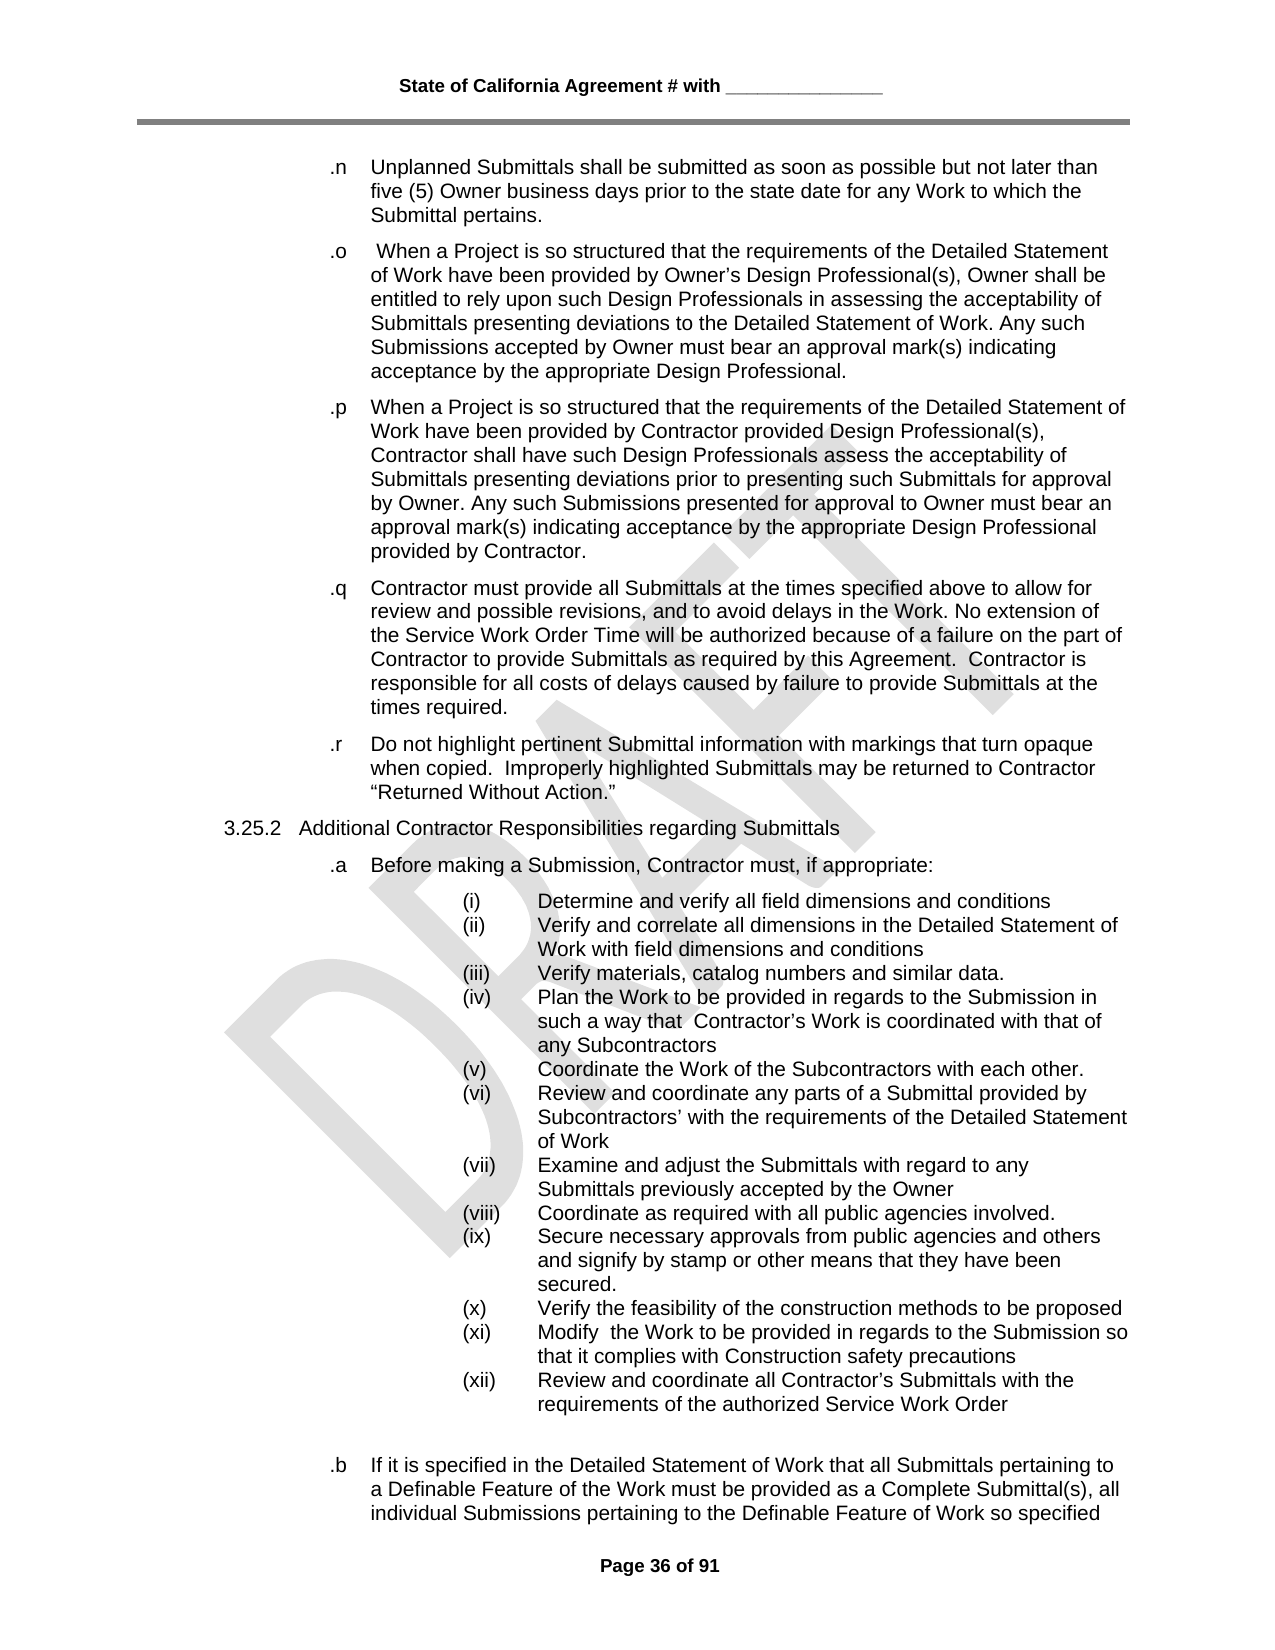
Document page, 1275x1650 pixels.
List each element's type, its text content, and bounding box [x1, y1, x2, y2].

list Review and coordinate all Contractor’s Submittals with the requirements of the authorized Service Work Order [462, 1368, 1129, 1416]
list Examine and adjust the Submittals with regard to any Submittals previously accepted by the Owner [462, 1152, 1129, 1200]
list Verify materials, catalog numbers and similar data. [462, 961, 1129, 985]
list Additional Contractor Responsibilities regarding Submittals [223, 816, 1129, 840]
list Contractor must provide all Submittals at the times specified above to allow for review and possible revisions, and to avoid delays in the Work. No extension of the Service Work Order Time will be authorized because of a failure on the part of Contractor to provide Submittals as required by this Agreement. Contractor is responsible for all costs of delays caused by failure to provide Submittals at the times required. [329, 575, 1129, 719]
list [329, 1452, 1129, 1524]
list Coordinate as required with all public agencies involved. [462, 1200, 1129, 1224]
list Verify and correlate all dimensions in the Detailed Statement of Work with field dimensions and conditions [462, 913, 1129, 961]
list Modify the Work to be provided in regards to the Submission so that it complies with Construction safety precautions [462, 1320, 1129, 1368]
list When a Project is so structured that the requirements of the Detailed Statement of Work have been provided by Contractor provided Design Professional(s), Contractor shall have such Design Professionals assess the acceptability of Submittals presenting deviations prior to presenting such Submittals for approval by Owner. Any such Submissions presented for approval to Owner must bear an approval mark(s) indicating acceptance by the appropriate Design Professional provided by Contractor. [329, 395, 1129, 563]
list Determine and verify all field dimensions and conditions [462, 889, 1129, 913]
list Before making a Submission, Contractor must, if appropriate: [329, 852, 1129, 876]
list Verify the feasibility of the construction methods to be proposed [462, 1296, 1129, 1320]
list Unplanned Submittals shall be submitted as soon as possible but not later than five (5) Owner business days prior to the state date for any Work to which the Submittal pertains. [329, 154, 1129, 226]
list Plan the Work to be provided in regards to the Submission in such a way that Contractor’s Work is coordinated with that of any Subcontractors [462, 985, 1129, 1057]
list Review and coordinate any parts of a Submittal provided by Subcontractors’ with the requirements of the Detailed Statement of Work [462, 1081, 1129, 1152]
list Coordinate the Work of the Subcontractors with each other. [462, 1057, 1129, 1081]
list Secure necessary approvals from public agencies and others and signify by stamp or other means that they have been secured. [462, 1224, 1129, 1296]
list Do not highlight pertinent Submittal information with markings that turn opaque when copied. Improperly highlighted Submittals may be returned to Contractor “Returned Without Action.” [329, 732, 1129, 803]
list When a Project is so structured that the requirements of the Detailed Statement of Work have been provided by Owner’s Design Professional(s), Owner shall be entitled to rely upon such Design Professionals in assessing the acceptability of Submittals presenting deviations to the Detailed Statement of Work. Any such Submissions accepted by Owner must bear an approval mark(s) indicating acceptance by the appropriate Design Professional. [329, 239, 1129, 383]
